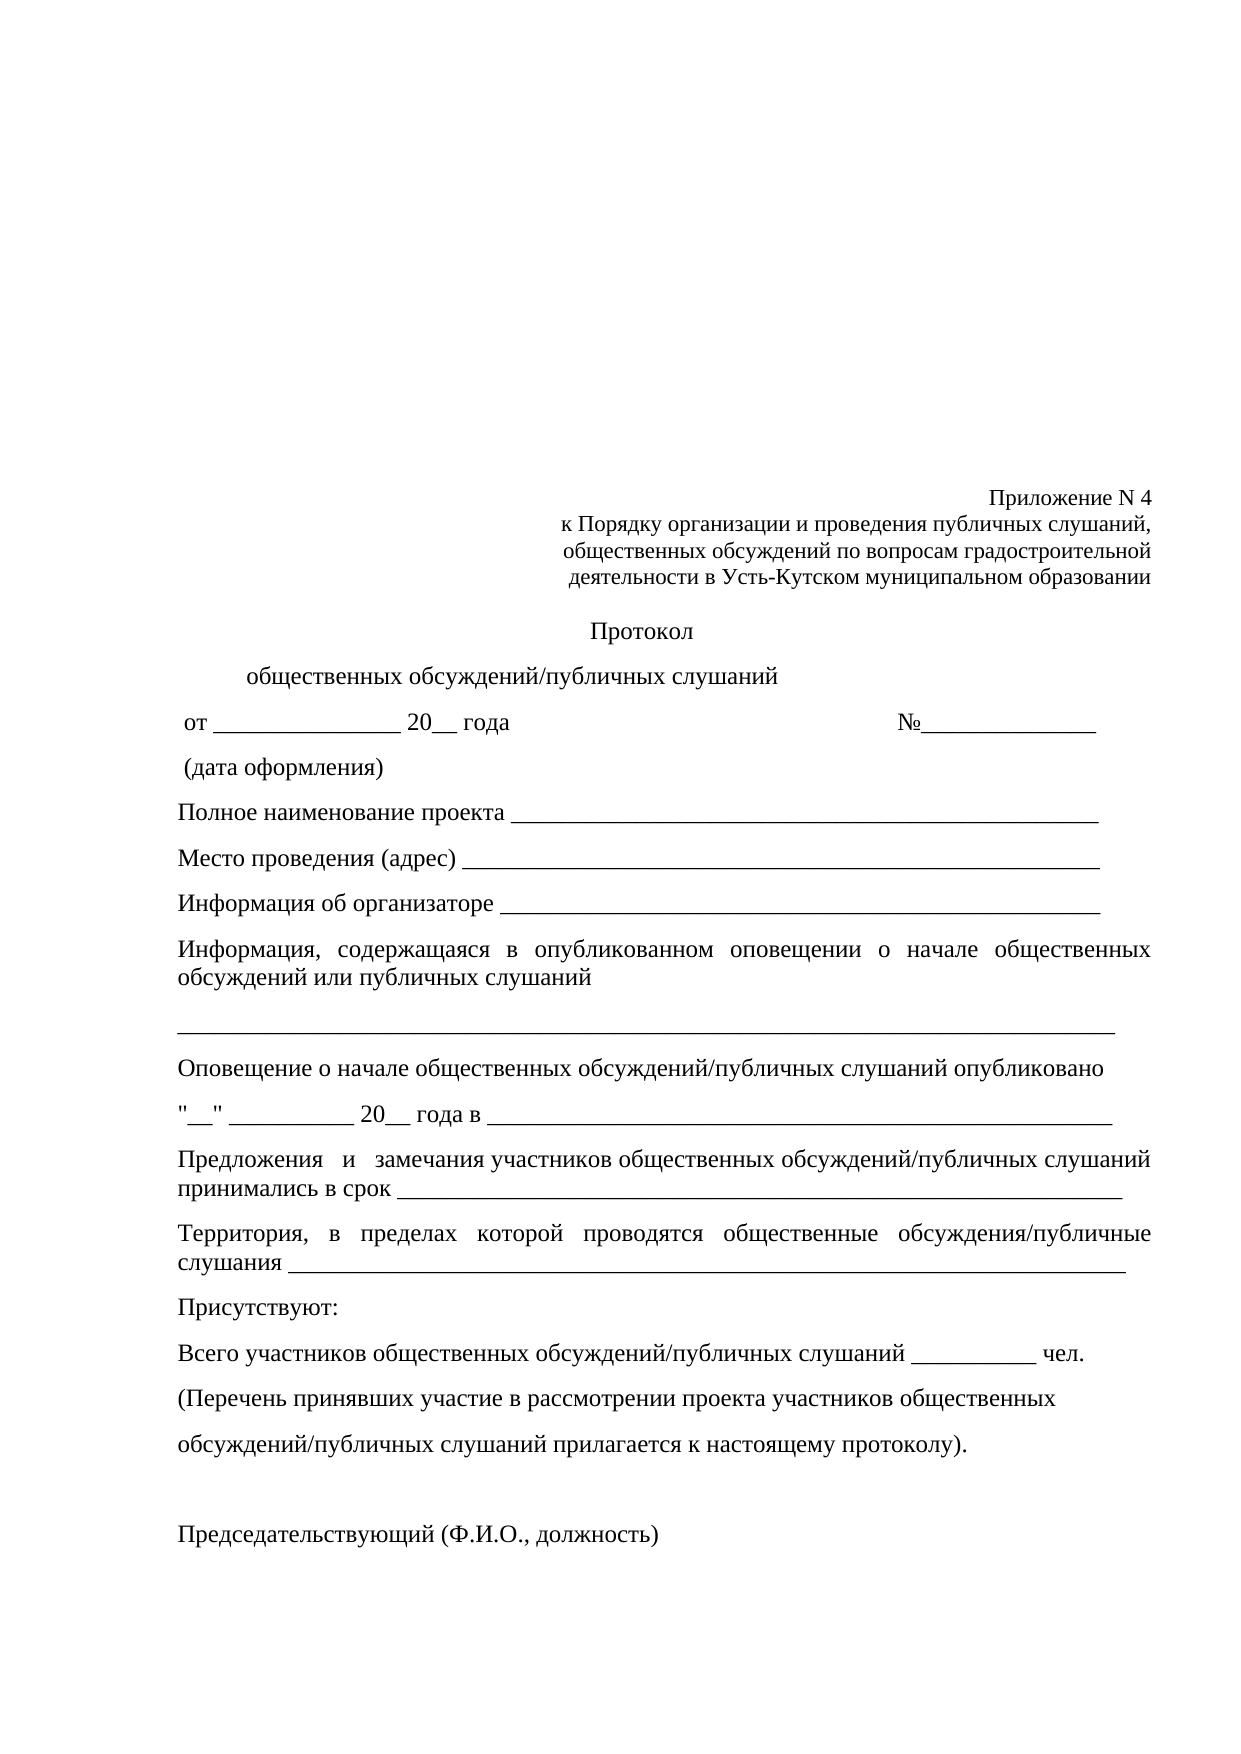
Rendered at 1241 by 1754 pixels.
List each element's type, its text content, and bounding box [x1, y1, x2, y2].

text Информация об организаторе ________________________________________________ [177, 888, 1152, 917]
text Территория, в пределах которой проводятся общественные обсуждения/публичные слушания ___________________________________________________________________ [177, 1218, 1152, 1276]
text (Перечень принявших участие в рассмотрении проекта участников общественных [177, 1383, 1152, 1412]
text Предложения и замечания участников общественных обсуждений/публичных слушаний принимались в срок __________________________________________________________ [177, 1144, 1152, 1202]
text Оповещение о начале общественных обсуждений/публичных слушаний опубликовано [177, 1053, 1152, 1082]
text общественных обсуждений/публичных слушаний [177, 661, 1152, 690]
text деятельности в Усть-Кутском муниципальном образовании [177, 563, 1152, 589]
text Протокол [177, 616, 1152, 644]
text Всего участников общественных обсуждений/публичных слушаний __________ чел. [177, 1338, 1152, 1367]
text общественных обсуждений по вопросам градостроительной [177, 537, 1152, 563]
text Председательствующий (Ф.И.О., должность) [177, 1519, 1152, 1548]
text к Порядку организации и проведения публичных слушаний, [177, 510, 1152, 537]
text Полное наименование проекта _______________________________________________ [177, 797, 1152, 826]
text Приложение N 4 [177, 484, 1152, 510]
text Присутствуют: [177, 1292, 1152, 1321]
text Информация, содержащаяся в опубликованном оповещении о начале общественных обсуждений или публичных слушаний [177, 934, 1152, 991]
text "__" __________ 20__ года в __________________________________________________ [177, 1099, 1152, 1127]
text ___________________________________________________________________________ [177, 1008, 1152, 1037]
text (дата оформления) [177, 752, 1152, 781]
text Место проведения (адрес) ___________________________________________________ [177, 843, 1152, 872]
text от _______________ 20__ года №______________ [177, 707, 1152, 735]
text обсуждений/публичных слушаний прилагается к настоящему протоколу). [177, 1429, 1152, 1457]
